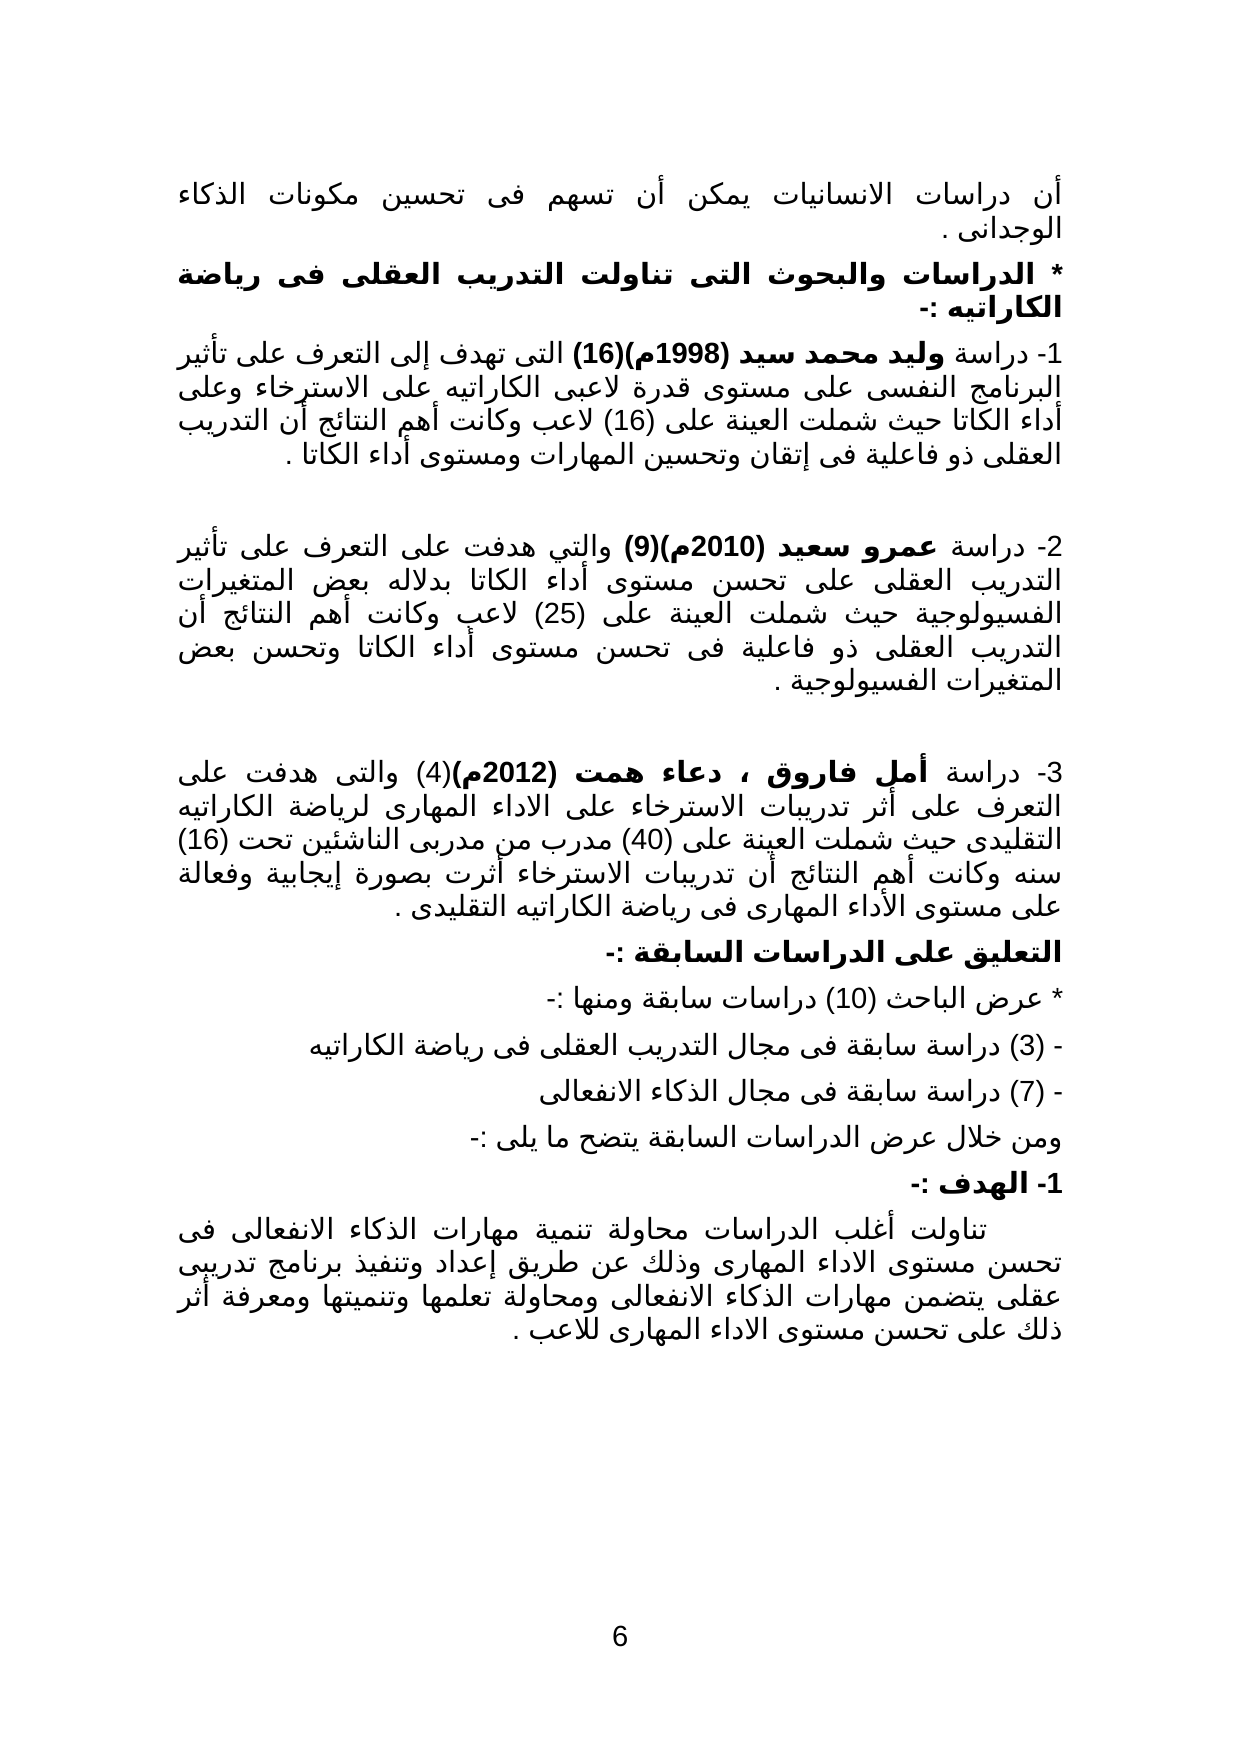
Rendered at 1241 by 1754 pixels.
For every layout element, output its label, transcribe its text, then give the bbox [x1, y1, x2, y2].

text 1- الهدف :- [177, 1166, 1063, 1199]
text 1- دراسة وليد محمد سيد (1998م)(16) التى تهدف إلى التعرف على تأثير البرنامج النفسى على مستوى قدرة لاعبى الكاراتيه على الاسترخاء وعلى أداء الكاتا حيث شملت العينة على (16) لاعب وكانت أهم النتائج أن التدريب العقلى ذو فاعلية فى إتقان وتحسين المهارات ومستوى أداء الكاتا . [177, 336, 1063, 471]
text 2- دراسة عمرو سعيد (2010م)(9) والتي هدفت على التعرف على تأثير التدريب العقلى على تحسن مستوى أداء الكاتا بدلاله بعض المتغيرات الفسيولوجية حيث شملت العينة على (25) لاعب وكانت أهم النتائج أن التدريب العقلى ذو فاعلية فى تحسن مستوى أداء الكاتا وتحسن بعض المتغيرات الفسيولوجية . [177, 529, 1063, 697]
text 3- دراسة أمل فاروق ، دعاء همت (2012م)(4) والتى هدفت على التعرف على أثر تدريبات الاسترخاء على الاداء المهارى لرياضة الكاراتيه التقليدى حيث شملت العينة على (40) مدرب من مدربى الناشئين تحت (16) سنه وكانت أهم النتائج أن تدريبات الاسترخاء أثرت بصورة إيجابية وفعالة على مستوى الأداء المهارى فى رياضة الكاراتيه التقليدى . [177, 755, 1063, 923]
text * الدراسات والبحوث التى تناولت التدريب العقلى فى رياضة الكاراتيه :- [177, 257, 1063, 324]
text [177, 177, 1063, 244]
text - (7) دراسة سابقة فى مجال الذكاء الانفعالى [177, 1074, 1063, 1107]
text التعليق على الدراسات السابقة :- [177, 936, 1063, 969]
text * عرض الباحث (10) دراسات سابقة ومنها :- [177, 982, 1063, 1015]
text - (3) دراسة سابقة فى مجال التدريب العقلى فى رياضة الكاراتيه [177, 1028, 1063, 1061]
text تناولت أغلب الدراسات محاولة تنمية مهارات الذكاء الانفعالى فى تحسن مستوى الاداء المهارى وذلك عن طريق إعداد وتنفيذ برنامج تدريبى عقلى يتضمن مهارات الذكاء الانفعالى ومحاولة تعلمها وتنميتها ومعرفة أثر ذلك على تحسن مستوى الاداء المهارى للاعب . [177, 1212, 1063, 1346]
text ومن خلال عرض الدراسات السابقة يتضح ما يلى :- [177, 1120, 1063, 1153]
